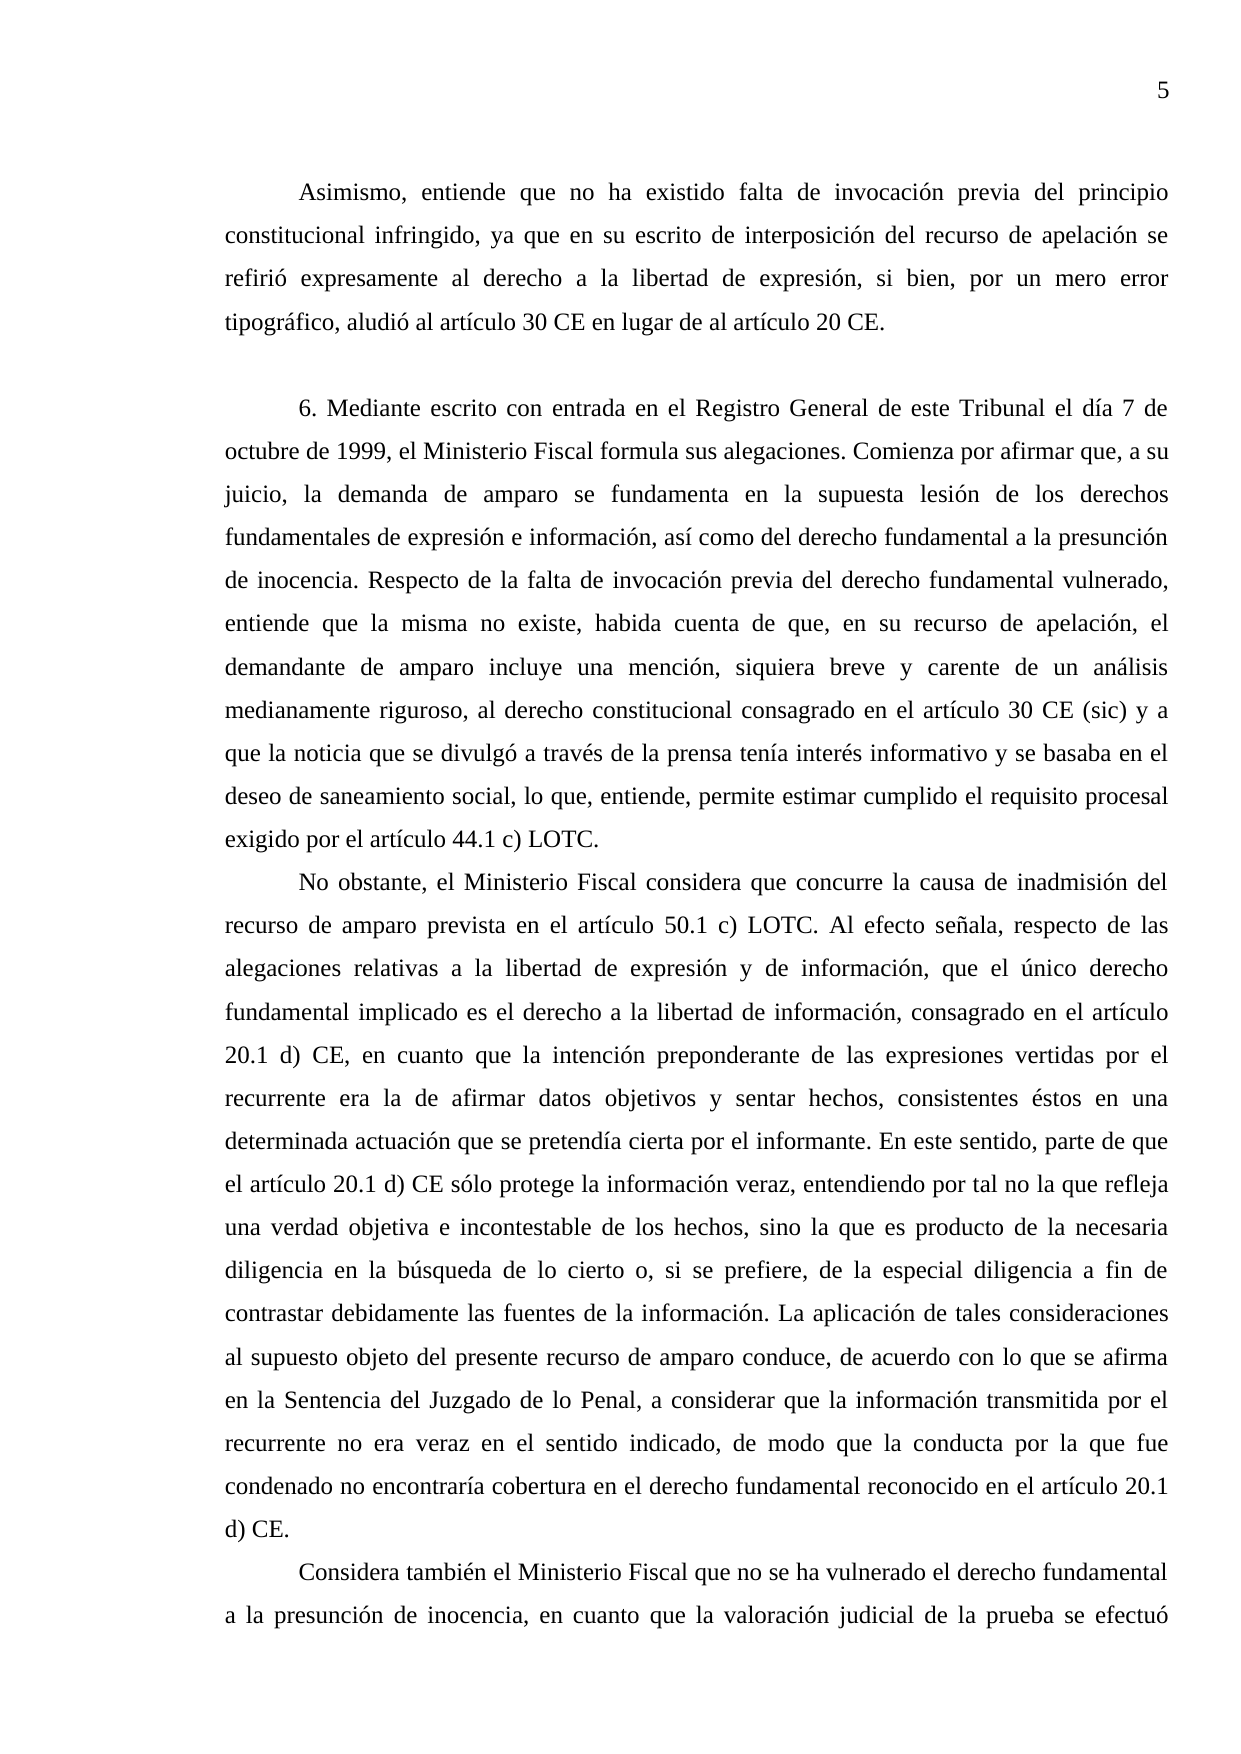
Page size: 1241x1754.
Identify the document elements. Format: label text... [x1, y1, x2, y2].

text No obstante, el Ministerio Fiscal considera que concurre la causa de inadmisión del recurso de amparo prevista en el artículo 50.1 c) LOTC. Al efecto señala, respecto de las alegaciones relativas a la libertad de expresión y de información, que el único derecho fundamental implicado es el derecho a la libertad de información, consagrado en el artículo 20.1 d) CE, en cuanto que la intención preponderante de las expresiones vertidas por el recurrente era la de afirmar datos objetivos y sentar hechos, consistentes éstos en una determinada actuación que se pretendía cierta por el informante. En este sentido, parte de que el artículo 20.1 d) CE sólo protege la información veraz, entendiendo por tal no la que refleja una verdad objetiva e incontestable de los hechos, sino la que es producto de la necesaria diligencia en la búsqueda de lo cierto o, si se prefiere, de la especial diligencia a fin de contrastar debidamente las fuentes de la información. La aplicación de tales consideraciones al supuesto objeto del presente recurso de amparo conduce, de acuerdo con lo que se afirma en la Sentencia del Juzgado de lo Penal, a considerar que la información transmitida por el recurrente no era veraz en el sentido indicado, de modo que la conducta por la que fue condenado no encontraría cobertura en el derecho fundamental reconocido en el artículo 20.1 d) CE. [224, 867, 1169, 1543]
text Asimismo, entiende que no ha existido falta de invocación previa del principio constitucional infringido, ya que en su escrito de interposición del recurso de apelación se refirió expresamente al derecho a la libertad de expresión, si bien, por un mero error tipográfico, aludió al artículo 30 CE en lugar de al artículo 20 CE. [224, 177, 1169, 335]
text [224, 1557, 1169, 1629]
text 6. Mediante escrito con entrada en el Registro General de este Tribunal el día 7 de octubre de 1999, el Ministerio Fiscal formula sus alegaciones. Comienza por afirmar que, a su juicio, la demanda de amparo se fundamenta en la supuesta lesión de los derechos fundamentales de expresión e información, así como del derecho fundamental a la presunción de inocencia. Respecto de la falta de invocación previa del derecho fundamental vulnerado, entiende que la misma no existe, habida cuenta de que, en su recurso de apelación, el demandante de amparo incluye una mención, siquiera breve y carente de un análisis medianamente riguroso, al derecho constitucional consagrado en el artículo 30 CE (sic) y a que la noticia que se divulgó a través de la prensa tenía interés informativo y se basaba en el deseo de saneamiento social, lo que, entiende, permite estimar cumplido el requisito procesal exigido por el artículo 44.1 c) LOTC. [224, 393, 1169, 853]
